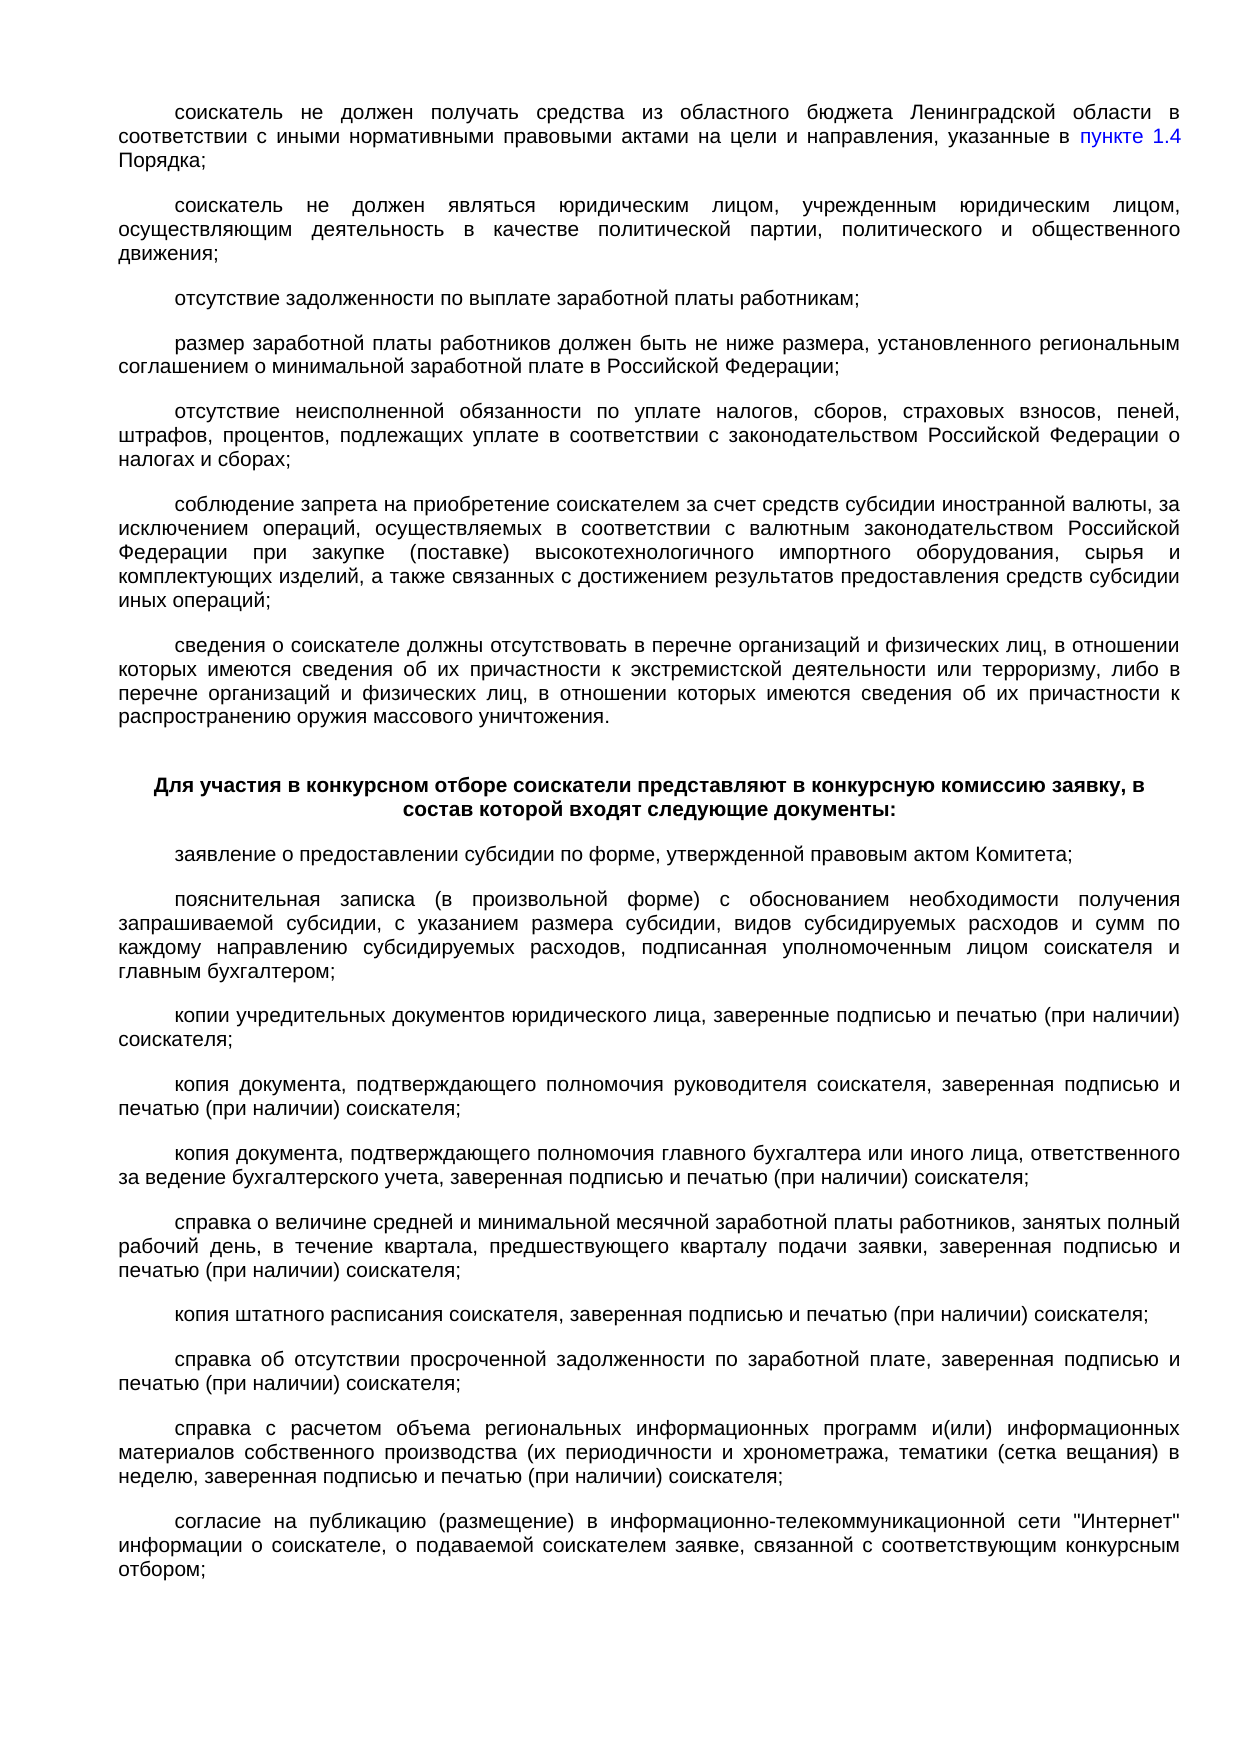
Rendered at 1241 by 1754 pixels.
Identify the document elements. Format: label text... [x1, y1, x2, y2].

text Для участия в конкурсном отборе соискатели представляют в конкурсную комиссию заявку, в состав которой входят следующие документы: [118, 773, 1181, 821]
text размер заработной платы работников должен быть не ниже размера, установленного региональным соглашением о минимальной заработной плате в Российской Федерации; [118, 330, 1181, 378]
text соискатель не должен получать средства из областного бюджета Ленинградской области в соответствии с иными нормативными правовыми актами на цели и направления, указанные в пункте 1.4 Порядка; [118, 100, 1181, 172]
text сведения о соискателе должны отсутствовать в перечне организаций и физических лиц, в отношении которых имеются сведения об их причастности к экстремистской деятельности или терроризму, либо в перечне организаций и физических лиц, в отношении которых имеются сведения об их причастности к распространению оружия массового уничтожения. [118, 632, 1181, 728]
text справка об отсутствии просроченной задолженности по заработной плате, заверенная подписью и печатью (при наличии) соискателя; [118, 1347, 1181, 1395]
text соблюдение запрета на приобретение соискателем за счет средств субсидии иностранной валюты, за исключением операций, осуществляемых в соответствии с валютным законодательством Российской Федерации при закупке (поставке) высокотехнологичного импортного оборудования, сырья и комплектующих изделий, а также связанных с достижением результатов предоставления средств субсидии иных операций; [118, 492, 1181, 612]
text отсутствие задолженности по выплате заработной платы работникам; [118, 286, 1181, 309]
text пояснительная записка (в произвольной форме) с обоснованием необходимости получения запрашиваемой субсидии, с указанием размера субсидии, видов субсидируемых расходов и сумм по каждому направлению субсидируемых расходов, подписанная уполномоченным лицом соискателя и главным бухгалтером; [118, 887, 1181, 982]
text копии учредительных документов юридического лица, заверенные подписью и печатью (при наличии) соискателя; [118, 1003, 1181, 1051]
text справка с расчетом объема региональных информационных программ и(или) информационных материалов собственного производства (их периодичности и хронометража, тематики (сетка вещания) в неделю, заверенная подписью и печатью (при наличии) соискателя; [118, 1416, 1181, 1488]
text копия штатного расписания соискателя, заверенная подписью и печатью (при наличии) соискателя; [118, 1302, 1181, 1326]
text справка о величине средней и минимальной месячной заработной платы работников, занятых полный рабочий день, в течение квартала, предшествующего кварталу подачи заявки, заверенная подписью и печатью (при наличии) соискателя; [118, 1209, 1181, 1281]
text соискатель не должен являться юридическим лицом, учрежденным юридическим лицом, осуществляющим деятельность в качестве политической партии, политического и общественного движения; [118, 193, 1181, 265]
text заявление о предоставлении субсидии по форме, утвержденной правовым актом Комитета; [118, 842, 1181, 866]
text согласие на публикацию (размещение) в информационно-телекоммуникационной сети "Интернет" информации о соискателе, о подаваемой соискателем заявке, связанной с соответствующим конкурсным отбором; [118, 1508, 1181, 1580]
text отсутствие неисполненной обязанности по уплате налогов, сборов, страховых взносов, пеней, штрафов, процентов, подлежащих уплате в соответствии с законодательством Российской Федерации о налогах и сборах; [118, 399, 1181, 471]
text копия документа, подтверждающего полномочия главного бухгалтера или иного лица, ответственного за ведение бухгалтерского учета, заверенная подписью и печатью (при наличии) соискателя; [118, 1141, 1181, 1189]
text копия документа, подтверждающего полномочия руководителя соискателя, заверенная подписью и печатью (при наличии) соискателя; [118, 1072, 1181, 1120]
